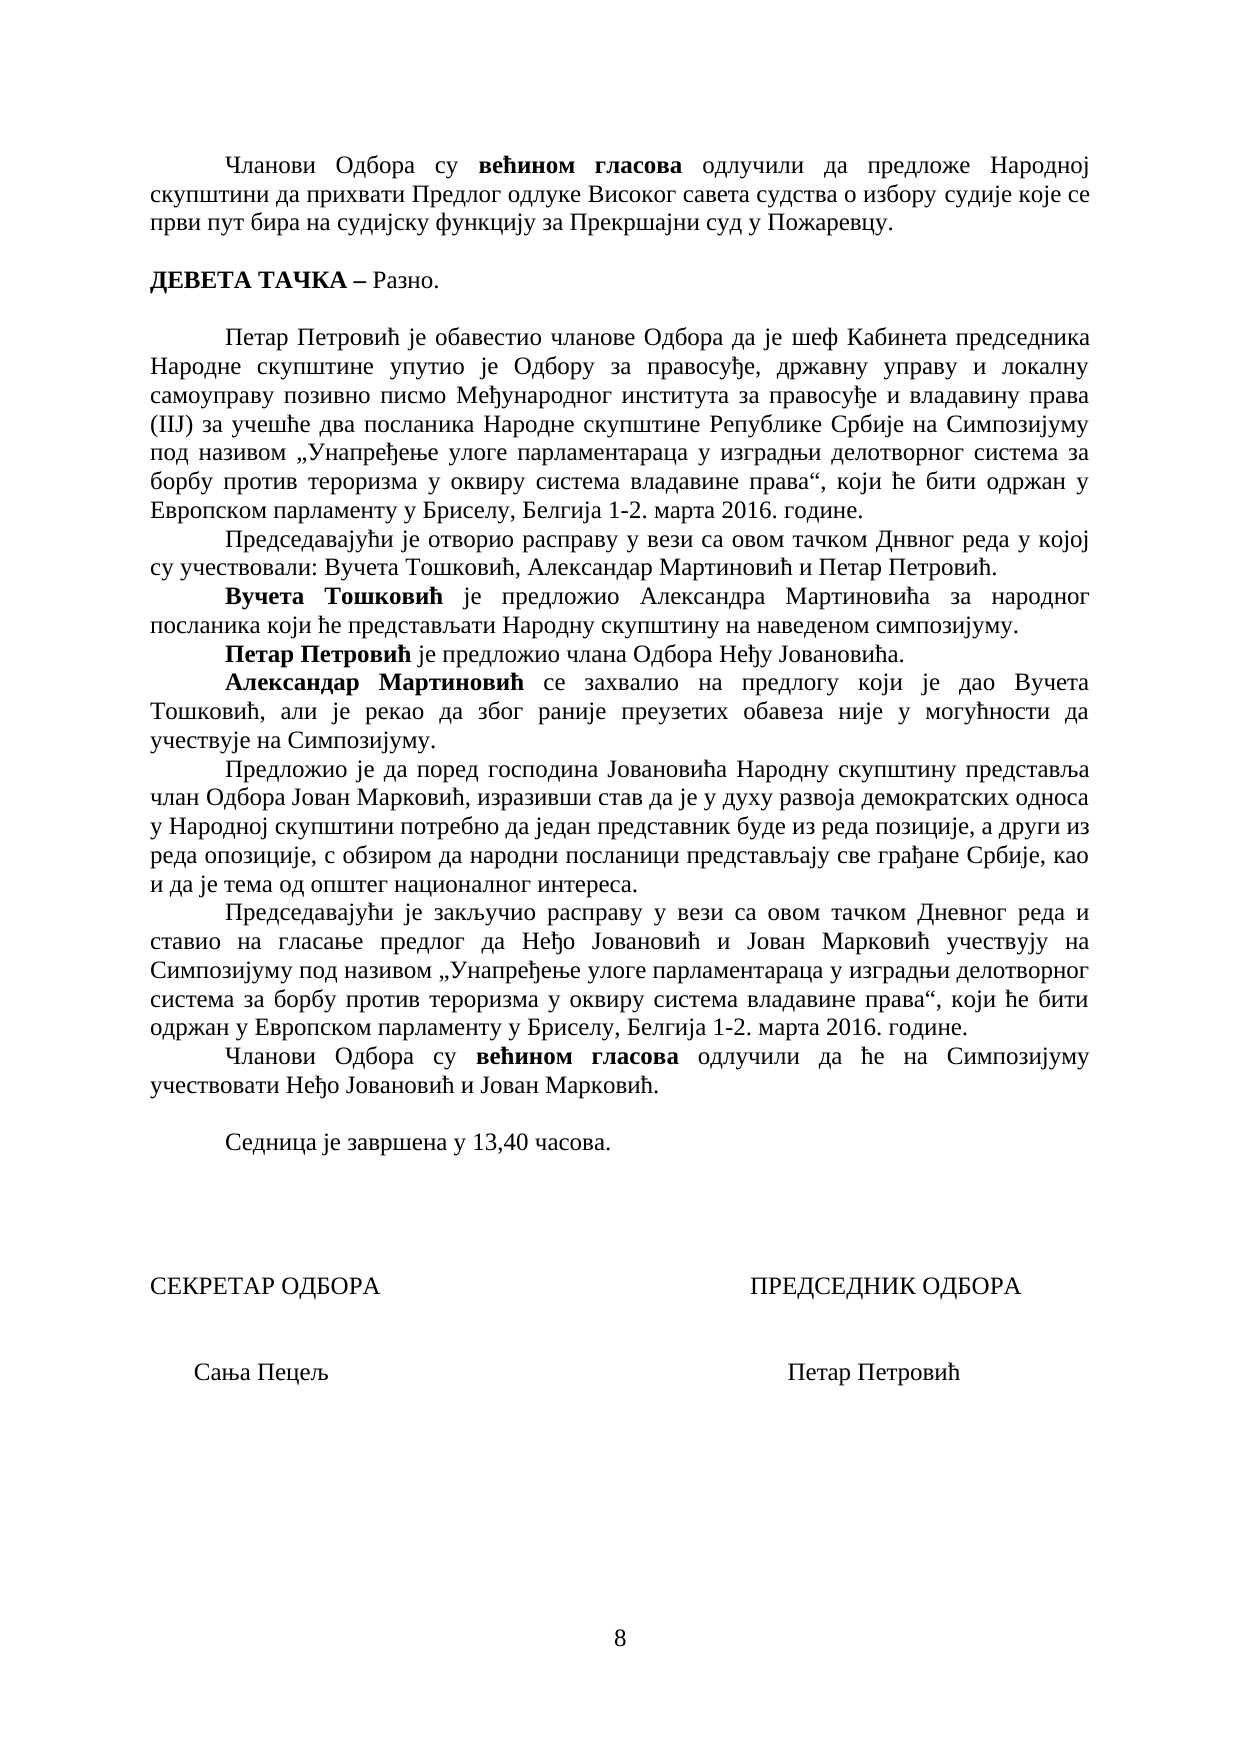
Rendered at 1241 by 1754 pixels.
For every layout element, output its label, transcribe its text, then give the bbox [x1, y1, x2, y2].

text СЕКРЕТАР ОДБОРА ПРЕДСЕДНИК ОДБОРА [150, 1271, 1090, 1300]
text Петар Петровић је предложио члана Одбора Неђу Јовановића. [150, 639, 1090, 667]
text Александар Мартиновић се захвалио на предлогу који је дао Вучета Тошковић, али је рекао да због раније преузетих обавеза није у могућности да учествује на Симпозијуму. [150, 667, 1090, 754]
text Чланови Одбора су већином гласова одлучили да ће на Симпозијуму учествовати Неђо Јовановић и Јован Марковић. [150, 1041, 1090, 1099]
text Предложио је да поред господина Јовановића Народну скупштину представља члан Одбора Јован Марковић, изразивши став да је у духу развоја демократских односа у Народној скупштини потребно да један представник буде из реда позиције, а други из реда опозиције, с обзиром да народни посланици представљају све грађане Србије, као и да је тема од општег националног интереса. [150, 754, 1090, 897]
text Председавајући је отворио расправу у вези са овом тачком Днвног реда у којој су учествовали: Вучета Тошковић, Александар Мартиновић и Петар Петровић. [150, 524, 1090, 581]
text ДЕВЕТА ТАЧКА – Разно. [150, 265, 1090, 294]
text Председавајући је закључио расправу у вези са овом тачком Дневног реда и ставио на гласање предлог да Неђо Јовановић и Јован Марковић учествују на Симпозијуму под називом „Унапређење улоге парламентараца у изградњи делотворног система за борбу против тероризма у оквиру система владавине права“, који ће бити одржан у Европском парламенту у Бриселу, Белгија 1-2. марта 2016. године. [150, 897, 1090, 1041]
text Чланови Одбора су већином гласова одлучили да предложе Народној скупштини да прихвати Предлог одлуке Високог савета судства о избору судије које се први пут бира на судијску функцију за Прекршајни суд у Пожаревцу. [150, 150, 1090, 236]
text Сања Пецељ Петар Петровић [150, 1357, 1090, 1386]
text Седница је завршена у 13,40 часова. [150, 1127, 1090, 1156]
text Вучета Тошковић је предложио Александра Мартиновића за народног посланика који ће представљати Народну скупштину на наведеном симпозијуму. [150, 581, 1090, 639]
text Петар Петровић је обавестио чланове Одбора да је шеф Кабинета председника Народне скупштине упутио је Одбору за правосуђе, државну управу и локалну самоуправу позивно писмо Међународног института за правосуђе и владавину права (IIJ) за учешће два посланика Народне скупштине Републике Србије на Симпозијуму под називом „Унапређење улоге парламентараца у изградњи делотворног система за борбу против тероризма у оквиру система владавине права“, који ће бити одржан у Европском парламенту у Бриселу, Белгија 1-2. марта 2016. године. [150, 322, 1090, 524]
